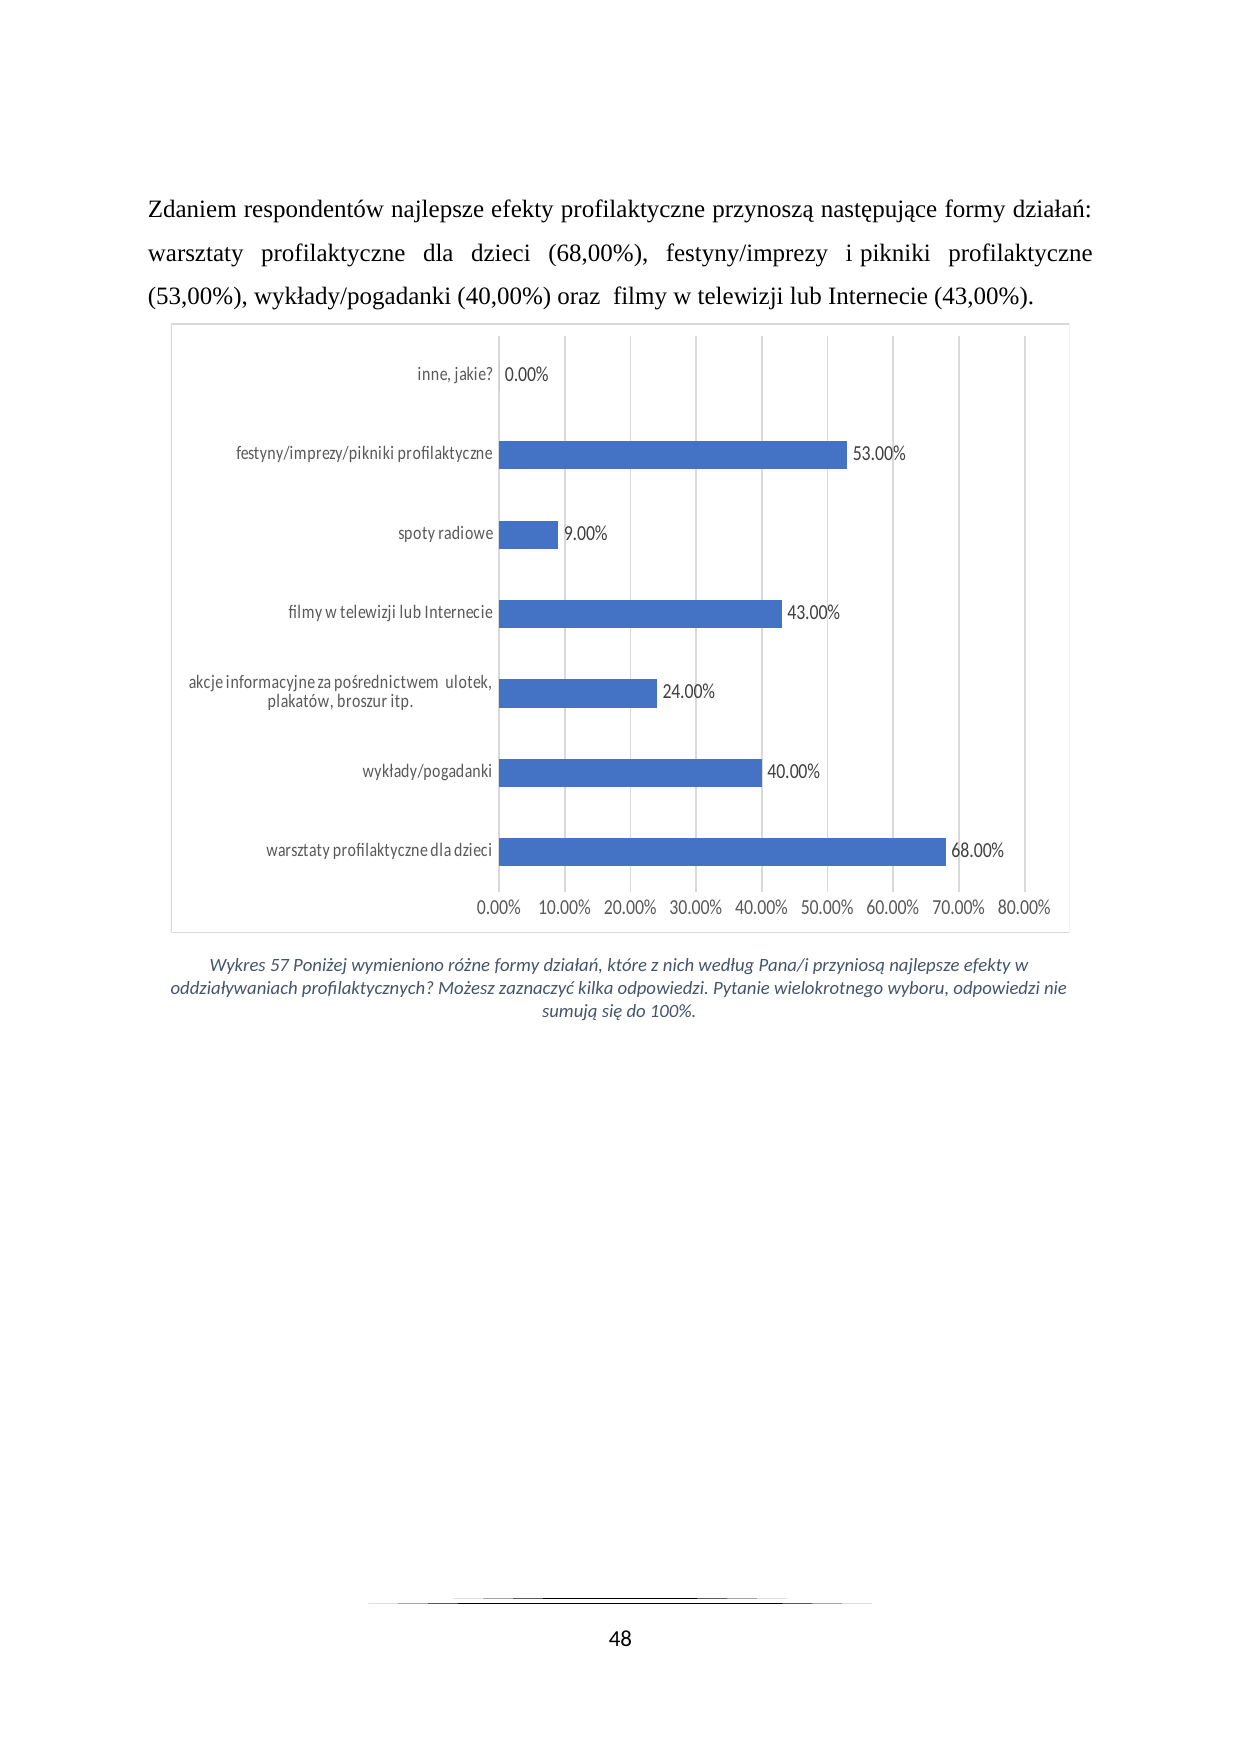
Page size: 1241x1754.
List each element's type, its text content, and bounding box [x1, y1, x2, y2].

text Zdaniem respondentów najlepsze efekty profilaktyczne przynoszą następujące formy działań: warsztaty profilaktyczne dla dzieci (68,00%), festyny/imprezy i pikniki profilaktyczne (53,00%), wykłady/pogadanki (40,00%) oraz filmy w telewizji lub Internecie (43,00%). [148, 194, 1093, 309]
